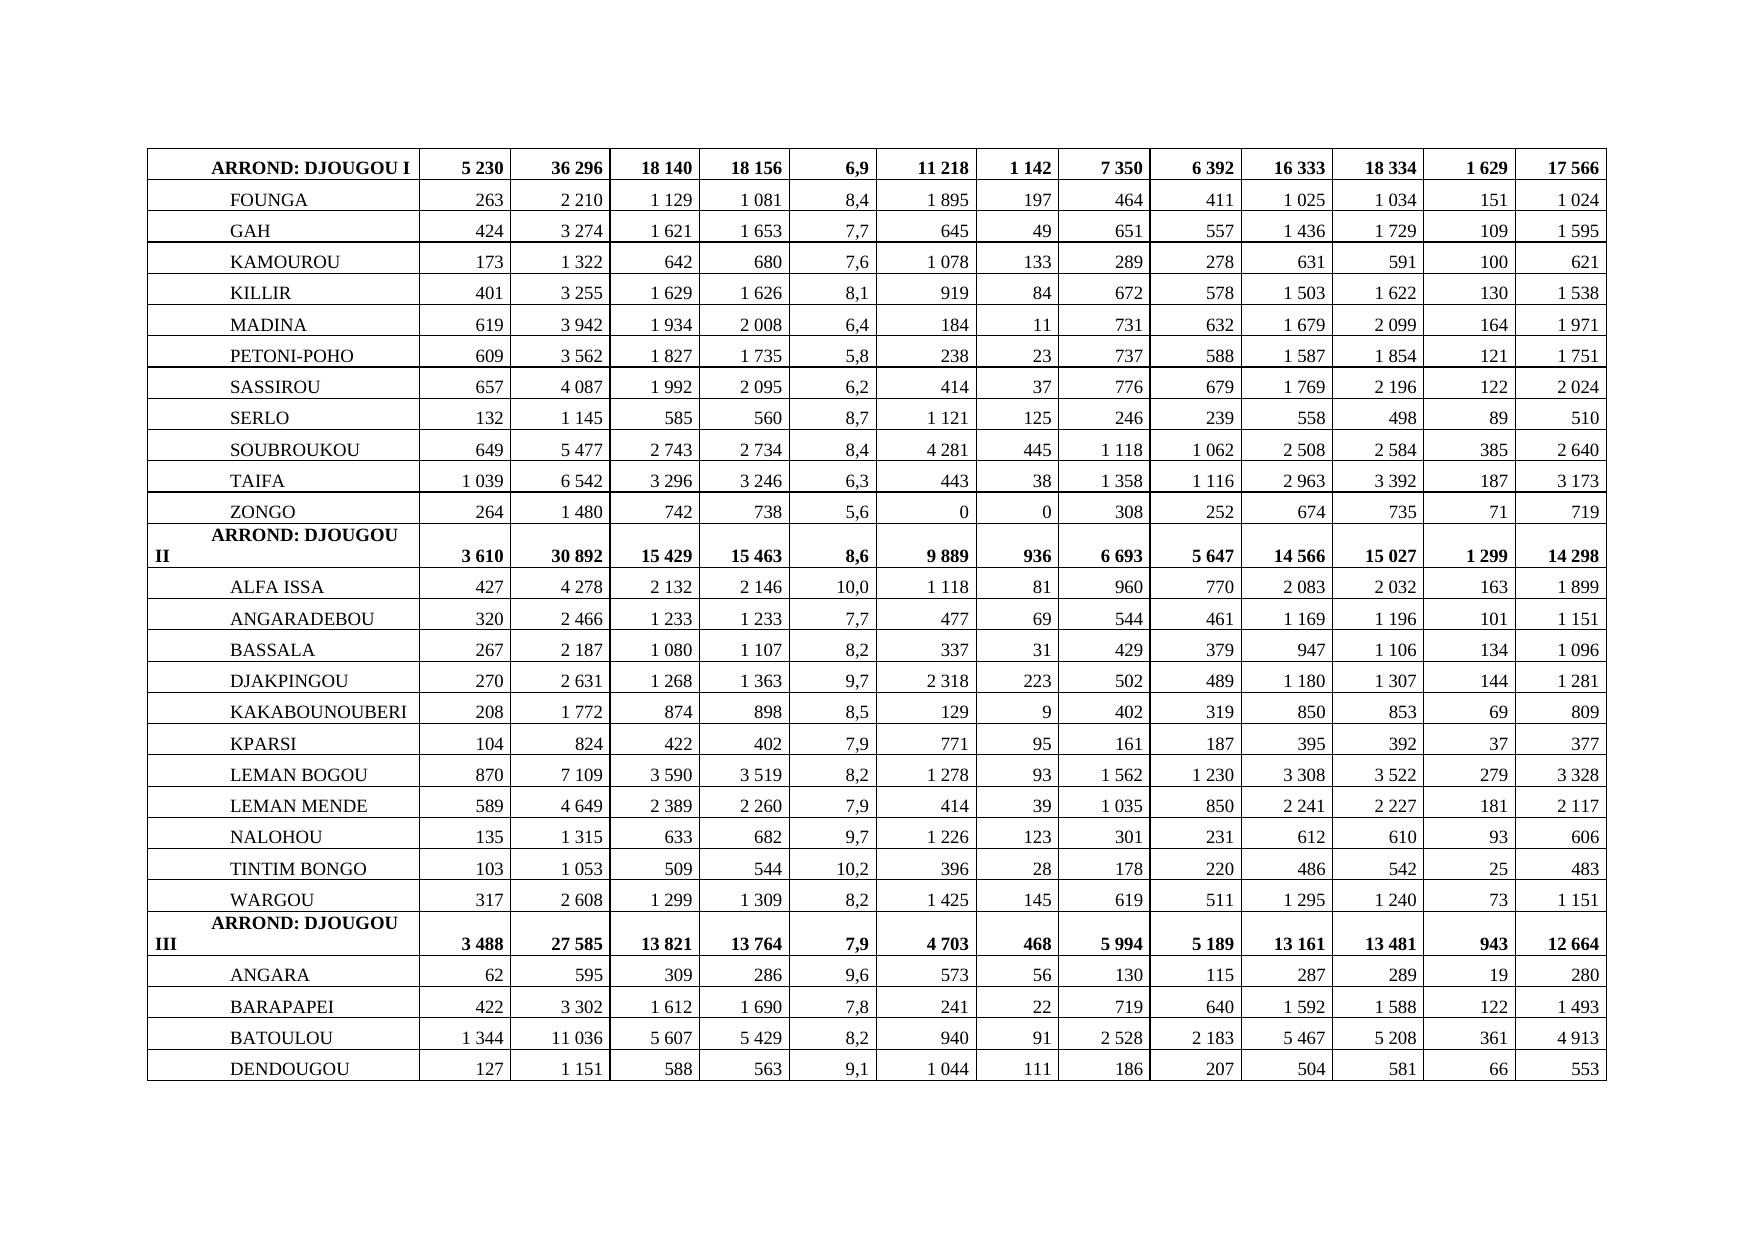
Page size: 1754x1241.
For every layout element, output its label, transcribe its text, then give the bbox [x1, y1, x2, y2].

table_cell 1 240 [1333, 880, 1423, 911]
table_cell DJAKPINGOU [148, 662, 419, 692]
table_cell 680 [700, 243, 789, 273]
table_cell 1 562 [1059, 755, 1149, 786]
table_cell 252 [1151, 493, 1241, 523]
table_cell ARROND: DJOUGOU I [148, 149, 419, 179]
table_cell 2 631 [511, 662, 609, 692]
table_cell 591 [1333, 243, 1423, 273]
table_cell 771 [877, 724, 976, 754]
table_cell 504 [1242, 1050, 1332, 1080]
table_cell 1 299 [1424, 524, 1515, 567]
table_cell 2 008 [700, 305, 789, 335]
table_cell 960 [1059, 568, 1149, 598]
table_cell 7,9 [790, 912, 876, 955]
table_cell SASSIROU [148, 368, 419, 398]
table_cell 81 [977, 568, 1058, 598]
table_cell 468 [977, 912, 1058, 955]
table_cell TAIFA [148, 461, 419, 491]
table_cell 5 429 [700, 1018, 789, 1048]
table_cell 2 032 [1333, 568, 1423, 598]
table_cell 898 [700, 693, 789, 723]
table_cell 56 [977, 956, 1058, 986]
table_cell 1 062 [1151, 430, 1241, 460]
table_cell 3 488 [420, 912, 510, 955]
table_cell 1 493 [1516, 987, 1606, 1017]
table_cell 1 612 [611, 987, 699, 1017]
table_cell 511 [1151, 880, 1241, 911]
table_cell 402 [1059, 693, 1149, 723]
table_cell 1 503 [1242, 274, 1332, 304]
table_cell 6 392 [1151, 149, 1241, 179]
table_cell 1 735 [700, 336, 789, 366]
table_cell 8,5 [790, 693, 876, 723]
table_cell 2 963 [1242, 461, 1332, 491]
table_cell 936 [977, 524, 1058, 567]
table_cell 8,4 [790, 180, 876, 210]
table_cell 632 [1151, 305, 1241, 335]
table_cell 197 [977, 180, 1058, 210]
table_cell 104 [420, 724, 510, 754]
table_cell 1 281 [1516, 662, 1606, 692]
table_cell 11 218 [877, 149, 976, 179]
table_cell 557 [1151, 211, 1241, 241]
table_cell 31 [977, 630, 1058, 661]
table_cell 14 566 [1242, 524, 1332, 567]
table_cell 208 [420, 693, 510, 723]
table_cell 7 350 [1059, 149, 1149, 179]
table_cell 731 [1059, 305, 1149, 335]
table_cell 25 [1424, 849, 1515, 879]
table_cell 874 [611, 693, 699, 723]
table_cell 674 [1242, 493, 1332, 523]
table_cell 943 [1424, 912, 1515, 955]
table_cell 719 [1059, 987, 1149, 1017]
table_cell 1 107 [700, 630, 789, 661]
table_cell 9,6 [790, 956, 876, 986]
table_cell 682 [700, 818, 789, 848]
table_cell 0 [977, 493, 1058, 523]
table_cell 477 [877, 599, 976, 629]
table_cell LEMAN MENDE [148, 787, 419, 817]
table_cell 619 [420, 305, 510, 335]
table_cell 161 [1059, 724, 1149, 754]
table_cell 1 629 [1424, 149, 1515, 179]
table_cell 12 664 [1516, 912, 1606, 955]
table_cell 15 429 [611, 524, 699, 567]
table_cell 940 [877, 1018, 976, 1048]
table_cell 1 268 [611, 662, 699, 692]
table_cell 241 [877, 987, 976, 1017]
table_cell 309 [611, 956, 699, 986]
table_cell 317 [420, 880, 510, 911]
table_cell 2 260 [700, 787, 789, 817]
table_cell 1 679 [1242, 305, 1332, 335]
table_cell 93 [1424, 818, 1515, 848]
table_cell 770 [1151, 568, 1241, 598]
table_cell 642 [611, 243, 699, 273]
table_cell 1 751 [1516, 336, 1606, 366]
table_cell 2 083 [1242, 568, 1332, 598]
table_cell 2 187 [511, 630, 609, 661]
table_cell 1 024 [1516, 180, 1606, 210]
table_cell 3 246 [700, 461, 789, 491]
table_cell 5 607 [611, 1018, 699, 1048]
table_cell ANGARA [148, 956, 419, 986]
table_cell 2 640 [1516, 430, 1606, 460]
table_cell 1 226 [877, 818, 976, 848]
table_cell 776 [1059, 368, 1149, 398]
table_cell 392 [1333, 724, 1423, 754]
table_cell 1 595 [1516, 211, 1606, 241]
table_cell 544 [1059, 599, 1149, 629]
table_cell 1 899 [1516, 568, 1606, 598]
table_cell 1 096 [1516, 630, 1606, 661]
table_cell 385 [1424, 430, 1515, 460]
table_cell 39 [977, 787, 1058, 817]
table_cell 2 095 [700, 368, 789, 398]
table_cell 22 [977, 987, 1058, 1017]
table_cell 1 180 [1242, 662, 1332, 692]
table_cell 1 895 [877, 180, 976, 210]
table_cell 1 769 [1242, 368, 1332, 398]
table_cell 2 466 [511, 599, 609, 629]
table_cell 3 274 [511, 211, 609, 241]
table_cell ARROND: DJOUGOU III [148, 912, 419, 955]
table_cell 1 358 [1059, 461, 1149, 491]
table_cell 7,7 [790, 599, 876, 629]
table_cell 5 477 [511, 430, 609, 460]
table_cell 7,7 [790, 211, 876, 241]
table_cell 1 080 [611, 630, 699, 661]
table_cell 6,4 [790, 305, 876, 335]
table_cell 3 392 [1333, 461, 1423, 491]
table_cell 2 183 [1151, 1018, 1241, 1048]
table_cell 130 [1059, 956, 1149, 986]
table_cell BATOULOU [148, 1018, 419, 1048]
table_cell 8,7 [790, 399, 876, 429]
table_cell 238 [877, 336, 976, 366]
table_cell 2 584 [1333, 430, 1423, 460]
table_cell 414 [877, 368, 976, 398]
table_cell 135 [420, 818, 510, 848]
table_cell 239 [1151, 399, 1241, 429]
table_cell 1 196 [1333, 599, 1423, 629]
table_cell 1 854 [1333, 336, 1423, 366]
table_cell 279 [1424, 755, 1515, 786]
table_cell 9 889 [877, 524, 976, 567]
table_cell 1 425 [877, 880, 976, 911]
table_cell 395 [1242, 724, 1332, 754]
table_cell 2 210 [511, 180, 609, 210]
table_cell 2 508 [1242, 430, 1332, 460]
table_cell 1 233 [700, 599, 789, 629]
table_cell 1 129 [611, 180, 699, 210]
table_cell 6,9 [790, 149, 876, 179]
table_cell 2 734 [700, 430, 789, 460]
table_cell 6 693 [1059, 524, 1149, 567]
table_cell 27 585 [511, 912, 609, 955]
table_cell 16 333 [1242, 149, 1332, 179]
table_cell 8,2 [790, 880, 876, 911]
table_cell 486 [1242, 849, 1332, 879]
table_cell 445 [977, 430, 1058, 460]
table_cell 1 971 [1516, 305, 1606, 335]
table_cell 651 [1059, 211, 1149, 241]
table_cell 585 [611, 399, 699, 429]
table_cell 919 [877, 274, 976, 304]
table_cell 609 [420, 336, 510, 366]
table_cell 38 [977, 461, 1058, 491]
table_cell 4 281 [877, 430, 976, 460]
table_cell 1 025 [1242, 180, 1332, 210]
table_cell 6 542 [511, 461, 609, 491]
table_cell 1 588 [1333, 987, 1423, 1017]
table_cell 9,7 [790, 818, 876, 848]
table_cell 15 463 [700, 524, 789, 567]
table_cell 178 [1059, 849, 1149, 879]
table_cell 270 [420, 662, 510, 692]
table_cell 401 [420, 274, 510, 304]
table_cell 3 308 [1242, 755, 1332, 786]
table_cell MADINA [148, 305, 419, 335]
table_cell 71 [1424, 493, 1515, 523]
table_cell 489 [1151, 662, 1241, 692]
table_cell 28 [977, 849, 1058, 879]
table_cell 2 099 [1333, 305, 1423, 335]
table_cell 1 078 [877, 243, 976, 273]
table_cell 2 132 [611, 568, 699, 598]
table_cell 1 538 [1516, 274, 1606, 304]
table_cell 2 024 [1516, 368, 1606, 398]
table_cell 246 [1059, 399, 1149, 429]
table_cell 129 [877, 693, 976, 723]
table_cell 1 307 [1333, 662, 1423, 692]
table_cell 1 690 [700, 987, 789, 1017]
table_cell 8,6 [790, 524, 876, 567]
table_cell 0 [877, 493, 976, 523]
table_cell 1 053 [511, 849, 609, 879]
table_cell 7,9 [790, 787, 876, 817]
table_cell 3 519 [700, 755, 789, 786]
table_cell 464 [1059, 180, 1149, 210]
table_cell 73 [1424, 880, 1515, 911]
table_cell 3 610 [420, 524, 510, 567]
table_cell 115 [1151, 956, 1241, 986]
table_cell 6,2 [790, 368, 876, 398]
table_cell 163 [1424, 568, 1515, 598]
table_cell 4 087 [511, 368, 609, 398]
table_cell 93 [977, 755, 1058, 786]
table_cell 173 [420, 243, 510, 273]
table_cell 2 227 [1333, 787, 1423, 817]
table_cell ALFA ISSA [148, 568, 419, 598]
table_cell 1 295 [1242, 880, 1332, 911]
table_cell 278 [1151, 243, 1241, 273]
table_cell 1 230 [1151, 755, 1241, 786]
table_cell 9,1 [790, 1050, 876, 1080]
table_cell 1 729 [1333, 211, 1423, 241]
table_cell 1 344 [420, 1018, 510, 1048]
table_cell 1 992 [611, 368, 699, 398]
table_cell 1 034 [1333, 180, 1423, 210]
table_cell 645 [877, 211, 976, 241]
table_cell SERLO [148, 399, 419, 429]
table_cell 13 161 [1242, 912, 1332, 955]
table_cell 735 [1333, 493, 1423, 523]
table_cell 1 587 [1242, 336, 1332, 366]
table_cell 231 [1151, 818, 1241, 848]
table_cell 4 913 [1516, 1018, 1606, 1048]
table_cell 184 [877, 305, 976, 335]
table_cell 9,7 [790, 662, 876, 692]
table_cell 37 [977, 368, 1058, 398]
table_cell 427 [420, 568, 510, 598]
table_cell 560 [700, 399, 789, 429]
table_cell 2 146 [700, 568, 789, 598]
table_cell 7,8 [790, 987, 876, 1017]
table_cell 109 [1424, 211, 1515, 241]
table_cell 1 116 [1151, 461, 1241, 491]
table_cell 553 [1516, 1050, 1606, 1080]
table_cell 223 [977, 662, 1058, 692]
table_cell 18 140 [611, 149, 699, 179]
table_cell 3 562 [511, 336, 609, 366]
table_cell 606 [1516, 818, 1606, 848]
table_cell 287 [1242, 956, 1332, 986]
table_cell 742 [611, 493, 699, 523]
table_cell PETONI-POHO [148, 336, 419, 366]
table_cell 1 081 [700, 180, 789, 210]
table_cell 1 299 [611, 880, 699, 911]
table_cell 2 117 [1516, 787, 1606, 817]
table_cell 69 [1424, 693, 1515, 723]
table_cell ZONGO [148, 493, 419, 523]
table_cell 612 [1242, 818, 1332, 848]
table_cell 850 [1151, 787, 1241, 817]
table_cell 103 [420, 849, 510, 879]
table_cell 5 230 [420, 149, 510, 179]
table_cell 263 [420, 180, 510, 210]
table_cell 127 [420, 1050, 510, 1080]
table_cell LEMAN BOGOU [148, 755, 419, 786]
table_cell 69 [977, 599, 1058, 629]
table_cell 13 481 [1333, 912, 1423, 955]
table_cell 144 [1424, 662, 1515, 692]
table_cell 2 389 [611, 787, 699, 817]
table_cell 2 318 [877, 662, 976, 692]
table_cell ANGARADEBOU [148, 599, 419, 629]
table_cell SOUBROUKOU [148, 430, 419, 460]
table_cell 619 [1059, 880, 1149, 911]
table_cell 1 626 [700, 274, 789, 304]
table_cell 361 [1424, 1018, 1515, 1048]
table_cell 2 528 [1059, 1018, 1149, 1048]
table_cell TINTIM BONGO [148, 849, 419, 879]
table_cell 4 703 [877, 912, 976, 955]
table_cell 1 145 [511, 399, 609, 429]
table_cell 13 821 [611, 912, 699, 955]
table_cell 95 [977, 724, 1058, 754]
table_cell 1 106 [1333, 630, 1423, 661]
table_cell 151 [1424, 180, 1515, 210]
table_cell 3 590 [611, 755, 699, 786]
table_cell 6,3 [790, 461, 876, 491]
table_cell 3 942 [511, 305, 609, 335]
table_cell 510 [1516, 399, 1606, 429]
table_cell 289 [1333, 956, 1423, 986]
table_cell 649 [420, 430, 510, 460]
table_cell 429 [1059, 630, 1149, 661]
table_cell 1 233 [611, 599, 699, 629]
table_cell WARGOU [148, 880, 419, 911]
table_cell 8,1 [790, 274, 876, 304]
table_cell FOUNGA [148, 180, 419, 210]
table_cell 319 [1151, 693, 1241, 723]
table_cell 578 [1151, 274, 1241, 304]
table_cell 1 322 [511, 243, 609, 273]
table_cell 1 118 [1059, 430, 1149, 460]
table_cell 264 [420, 493, 510, 523]
table_cell 483 [1516, 849, 1606, 879]
table_cell 84 [977, 274, 1058, 304]
table_cell 101 [1424, 599, 1515, 629]
table_cell 289 [1059, 243, 1149, 273]
table_cell 337 [877, 630, 976, 661]
table_cell 422 [420, 987, 510, 1017]
table_cell 123 [977, 818, 1058, 848]
table_cell 621 [1516, 243, 1606, 273]
table_cell 164 [1424, 305, 1515, 335]
table_cell 542 [1333, 849, 1423, 879]
table_cell 5,8 [790, 336, 876, 366]
table_cell 563 [700, 1050, 789, 1080]
table_cell 633 [611, 818, 699, 848]
table_cell 134 [1424, 630, 1515, 661]
table_cell 220 [1151, 849, 1241, 879]
table_cell 1 278 [877, 755, 976, 786]
table_cell 1 315 [511, 818, 609, 848]
table_cell 558 [1242, 399, 1332, 429]
table_cell 595 [511, 956, 609, 986]
table_cell 544 [700, 849, 789, 879]
table_cell 7,6 [790, 243, 876, 273]
table_cell 672 [1059, 274, 1149, 304]
table_cell 207 [1151, 1050, 1241, 1080]
table_cell 588 [611, 1050, 699, 1080]
table_cell 1 592 [1242, 987, 1332, 1017]
table_cell 1 629 [611, 274, 699, 304]
table_cell 133 [977, 243, 1058, 273]
table_cell 10,2 [790, 849, 876, 879]
table_cell 5 208 [1333, 1018, 1423, 1048]
table_cell 267 [420, 630, 510, 661]
table_cell 122 [1424, 368, 1515, 398]
table_cell 125 [977, 399, 1058, 429]
table_cell 1 039 [420, 461, 510, 491]
table_cell 15 027 [1333, 524, 1423, 567]
table_cell 3 328 [1516, 755, 1606, 786]
table_cell 2 743 [611, 430, 699, 460]
table_cell 1 118 [877, 568, 976, 598]
table_cell 181 [1424, 787, 1515, 817]
table_cell 111 [977, 1050, 1058, 1080]
table_cell 379 [1151, 630, 1241, 661]
table_cell 377 [1516, 724, 1606, 754]
table_cell 4 278 [511, 568, 609, 598]
table_cell 7,9 [790, 724, 876, 754]
table_cell 1 169 [1242, 599, 1332, 629]
table_cell 1 622 [1333, 274, 1423, 304]
table_cell 1 035 [1059, 787, 1149, 817]
table_cell 2 241 [1242, 787, 1332, 817]
table_cell 870 [420, 755, 510, 786]
table_cell 14 298 [1516, 524, 1606, 567]
table_cell 66 [1424, 1050, 1515, 1080]
table_cell 121 [1424, 336, 1515, 366]
table_cell 1 772 [511, 693, 609, 723]
table_cell 8,2 [790, 630, 876, 661]
table_cell 7 109 [511, 755, 609, 786]
table_cell 1 044 [877, 1050, 976, 1080]
table_cell 18 156 [700, 149, 789, 179]
table_cell 947 [1242, 630, 1332, 661]
table_cell 23 [977, 336, 1058, 366]
table_cell 8,2 [790, 1018, 876, 1048]
table_cell 8,4 [790, 430, 876, 460]
table_cell 8,2 [790, 755, 876, 786]
table_cell 402 [700, 724, 789, 754]
table_cell 11 036 [511, 1018, 609, 1048]
table_cell GAH [148, 211, 419, 241]
table_cell 1 436 [1242, 211, 1332, 241]
table_cell 509 [611, 849, 699, 879]
table_cell 1 142 [977, 149, 1058, 179]
table_cell KPARSI [148, 724, 419, 754]
table_cell 581 [1333, 1050, 1423, 1080]
table_cell KAMOUROU [148, 243, 419, 273]
table_cell 631 [1242, 243, 1332, 273]
table_cell 737 [1059, 336, 1149, 366]
table_cell 1 934 [611, 305, 699, 335]
table_cell 3 522 [1333, 755, 1423, 786]
table_cell KILLIR [148, 274, 419, 304]
table_cell 9 [977, 693, 1058, 723]
table_cell 36 296 [511, 149, 609, 179]
table_cell 1 621 [611, 211, 699, 241]
table_cell 187 [1424, 461, 1515, 491]
table_cell 443 [877, 461, 976, 491]
table_cell 301 [1059, 818, 1149, 848]
table_cell 89 [1424, 399, 1515, 429]
table_cell 3 255 [511, 274, 609, 304]
table_cell 1 151 [1516, 599, 1606, 629]
table_cell 3 296 [611, 461, 699, 491]
table_cell 320 [420, 599, 510, 629]
table_cell 679 [1151, 368, 1241, 398]
table_cell 5 189 [1151, 912, 1241, 955]
table_cell DENDOUGOU [148, 1050, 419, 1080]
table_cell 5 994 [1059, 912, 1149, 955]
table_cell 589 [420, 787, 510, 817]
table_cell 414 [877, 787, 976, 817]
table_cell BASSALA [148, 630, 419, 661]
table_cell KAKABOUNOUBERI [148, 693, 419, 723]
table_cell 4 649 [511, 787, 609, 817]
table_cell 657 [420, 368, 510, 398]
table_cell 13 764 [700, 912, 789, 955]
table_cell 1 827 [611, 336, 699, 366]
table_cell 49 [977, 211, 1058, 241]
table_cell 122 [1424, 987, 1515, 1017]
table_cell 850 [1242, 693, 1332, 723]
table_cell BARAPAPEI [148, 987, 419, 1017]
table_cell 502 [1059, 662, 1149, 692]
table_cell 286 [700, 956, 789, 986]
table_cell 461 [1151, 599, 1241, 629]
table_cell 2 196 [1333, 368, 1423, 398]
table_cell 5 647 [1151, 524, 1241, 567]
table_cell 5,6 [790, 493, 876, 523]
table_cell 19 [1424, 956, 1515, 986]
table_cell 132 [420, 399, 510, 429]
table_cell 719 [1516, 493, 1606, 523]
table_cell 396 [877, 849, 976, 879]
table_cell 186 [1059, 1050, 1149, 1080]
table_cell 588 [1151, 336, 1241, 366]
table_cell 145 [977, 880, 1058, 911]
table_cell 2 608 [511, 880, 609, 911]
table_cell 11 [977, 305, 1058, 335]
table_cell 3 173 [1516, 461, 1606, 491]
table_cell 130 [1424, 274, 1515, 304]
table_cell 37 [1424, 724, 1515, 754]
table_cell 1 151 [1516, 880, 1606, 911]
table_cell 610 [1333, 818, 1423, 848]
table_cell 5 467 [1242, 1018, 1332, 1048]
table_cell 3 302 [511, 987, 609, 1017]
table_cell ARROND: DJOUGOU II [148, 524, 419, 567]
table_cell 1 121 [877, 399, 976, 429]
table_cell 1 309 [700, 880, 789, 911]
table_cell 18 334 [1333, 149, 1423, 179]
table_cell 1 151 [511, 1050, 609, 1080]
table_cell 100 [1424, 243, 1515, 273]
table_cell 809 [1516, 693, 1606, 723]
table_cell 187 [1151, 724, 1241, 754]
table_cell 62 [420, 956, 510, 986]
table_cell 1 480 [511, 493, 609, 523]
table_cell NALOHOU [148, 818, 419, 848]
table_cell 422 [611, 724, 699, 754]
table_cell 91 [977, 1018, 1058, 1048]
table_cell 824 [511, 724, 609, 754]
table_cell 1 363 [700, 662, 789, 692]
table_cell 10,0 [790, 568, 876, 598]
table_cell 280 [1516, 956, 1606, 986]
table_cell 573 [877, 956, 976, 986]
table_cell 17 566 [1516, 149, 1606, 179]
table_cell 308 [1059, 493, 1149, 523]
table_cell 30 892 [511, 524, 609, 567]
table_cell 1 653 [700, 211, 789, 241]
table_cell 853 [1333, 693, 1423, 723]
table_cell 411 [1151, 180, 1241, 210]
table_cell 640 [1151, 987, 1241, 1017]
table_cell 738 [700, 493, 789, 523]
table_cell 498 [1333, 399, 1423, 429]
table_cell 424 [420, 211, 510, 241]
